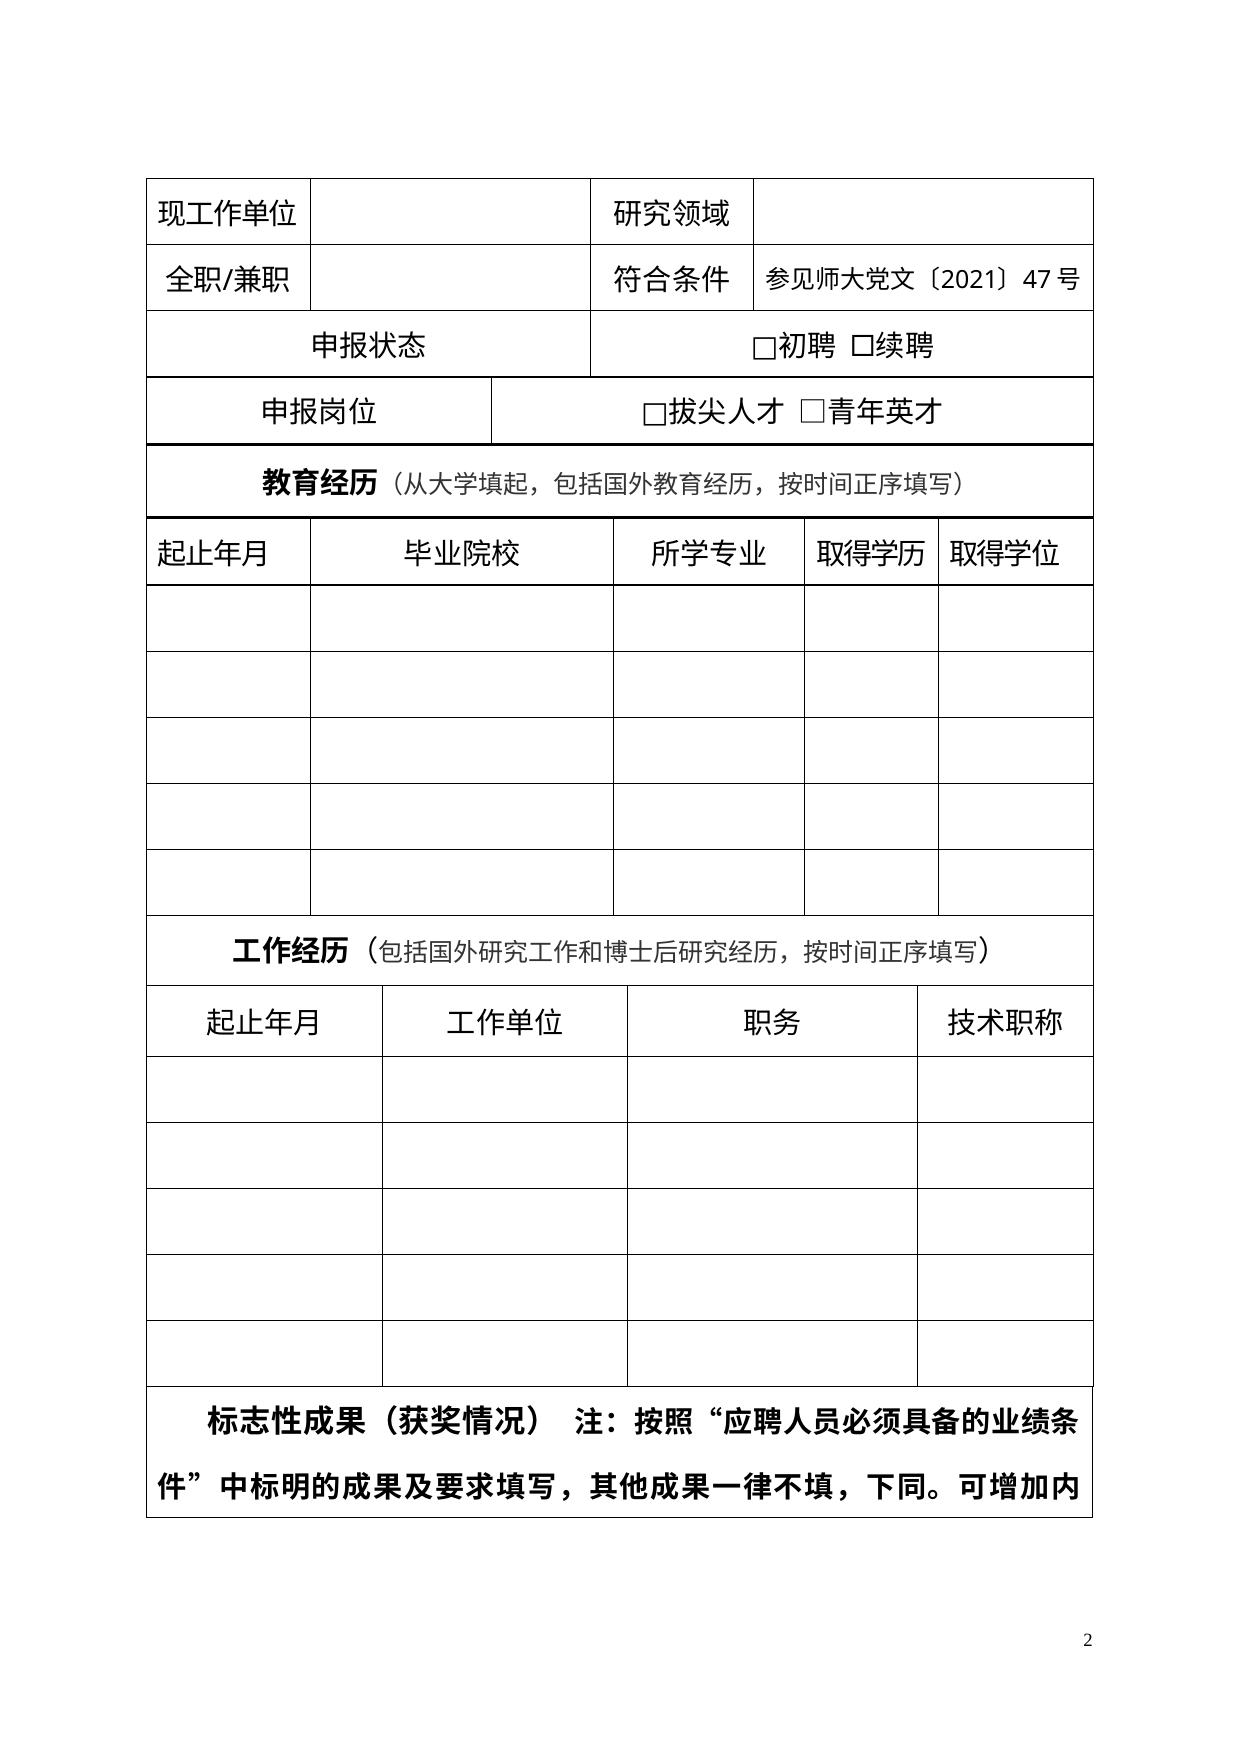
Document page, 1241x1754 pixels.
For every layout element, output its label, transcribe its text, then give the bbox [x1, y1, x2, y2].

table_cell [628, 1189, 917, 1254]
table_cell 全职/兼职 [147, 245, 310, 310]
table_cell [939, 586, 1093, 651]
table_cell [939, 718, 1093, 783]
table_cell 教育经历（从大学填起，包括国外教育经历，按时间正序填写） [147, 446, 1093, 516]
table_cell [754, 179, 1093, 244]
table_cell [383, 1321, 627, 1386]
table_cell [805, 850, 938, 915]
table_cell [805, 784, 938, 849]
table_cell [614, 652, 804, 717]
table_cell 符合条件 [591, 245, 753, 310]
table_cell 取得学位 [939, 519, 1093, 584]
table_cell [918, 1189, 1093, 1254]
table_cell [805, 652, 938, 717]
table_cell [939, 652, 1093, 717]
table_cell [628, 1255, 917, 1320]
table_cell 申报状态 [147, 311, 590, 376]
table_cell [147, 850, 310, 915]
table_cell [147, 1057, 382, 1122]
table_cell 起止年月 [147, 519, 310, 584]
table_cell [311, 245, 590, 310]
table_cell [311, 718, 613, 783]
table_cell [918, 1057, 1093, 1122]
table_cell 技术职称 [918, 986, 1093, 1056]
table_cell [311, 850, 613, 915]
table_cell [311, 586, 613, 651]
table_cell 职务 [628, 986, 917, 1056]
table_cell 研究领域 [591, 179, 753, 244]
table_cell [147, 1255, 382, 1320]
table_cell [147, 718, 310, 783]
table_cell [147, 784, 310, 849]
table_cell 起止年月 [147, 986, 382, 1056]
table_cell □拔尖人才 □青年英才 [492, 378, 1093, 442]
table_cell □初聘 续聘 [591, 311, 1093, 376]
table_cell [918, 1123, 1093, 1188]
table_cell [918, 1321, 1093, 1386]
table_cell [805, 586, 938, 651]
table_cell [147, 652, 310, 717]
table_cell [147, 586, 310, 651]
table_cell [383, 1255, 627, 1320]
table_cell 工作单位 [383, 986, 627, 1056]
table_cell [614, 586, 804, 651]
table_cell [614, 850, 804, 915]
table_cell 参见师大党文〔2021〕47号 [754, 245, 1093, 310]
table_cell [805, 718, 938, 783]
table_cell [939, 784, 1093, 849]
table_cell [147, 1123, 382, 1188]
table_cell 现工作单位 [147, 179, 310, 244]
table_cell [628, 1123, 917, 1188]
table_cell 取得学历 [805, 519, 938, 584]
table_cell 工作经历（包括国外研究工作和博士后研究经历，按时间正序填写） [147, 916, 1093, 985]
table_cell [918, 1255, 1093, 1320]
table_cell 所学专业 [614, 519, 804, 584]
table_cell [311, 652, 613, 717]
table_cell [383, 1057, 627, 1122]
table_cell [147, 1189, 382, 1254]
table_cell [614, 784, 804, 849]
table_cell 申报岗位 [147, 378, 491, 442]
table_cell [383, 1123, 627, 1188]
table_cell 毕业院校 [311, 519, 613, 584]
table_cell [628, 1057, 917, 1122]
table_cell [614, 718, 804, 783]
table_cell [939, 850, 1093, 915]
table_cell [383, 1189, 627, 1254]
table_cell [311, 179, 590, 244]
table_cell [147, 1321, 382, 1386]
table_cell [628, 1321, 917, 1386]
table_cell [311, 784, 613, 849]
